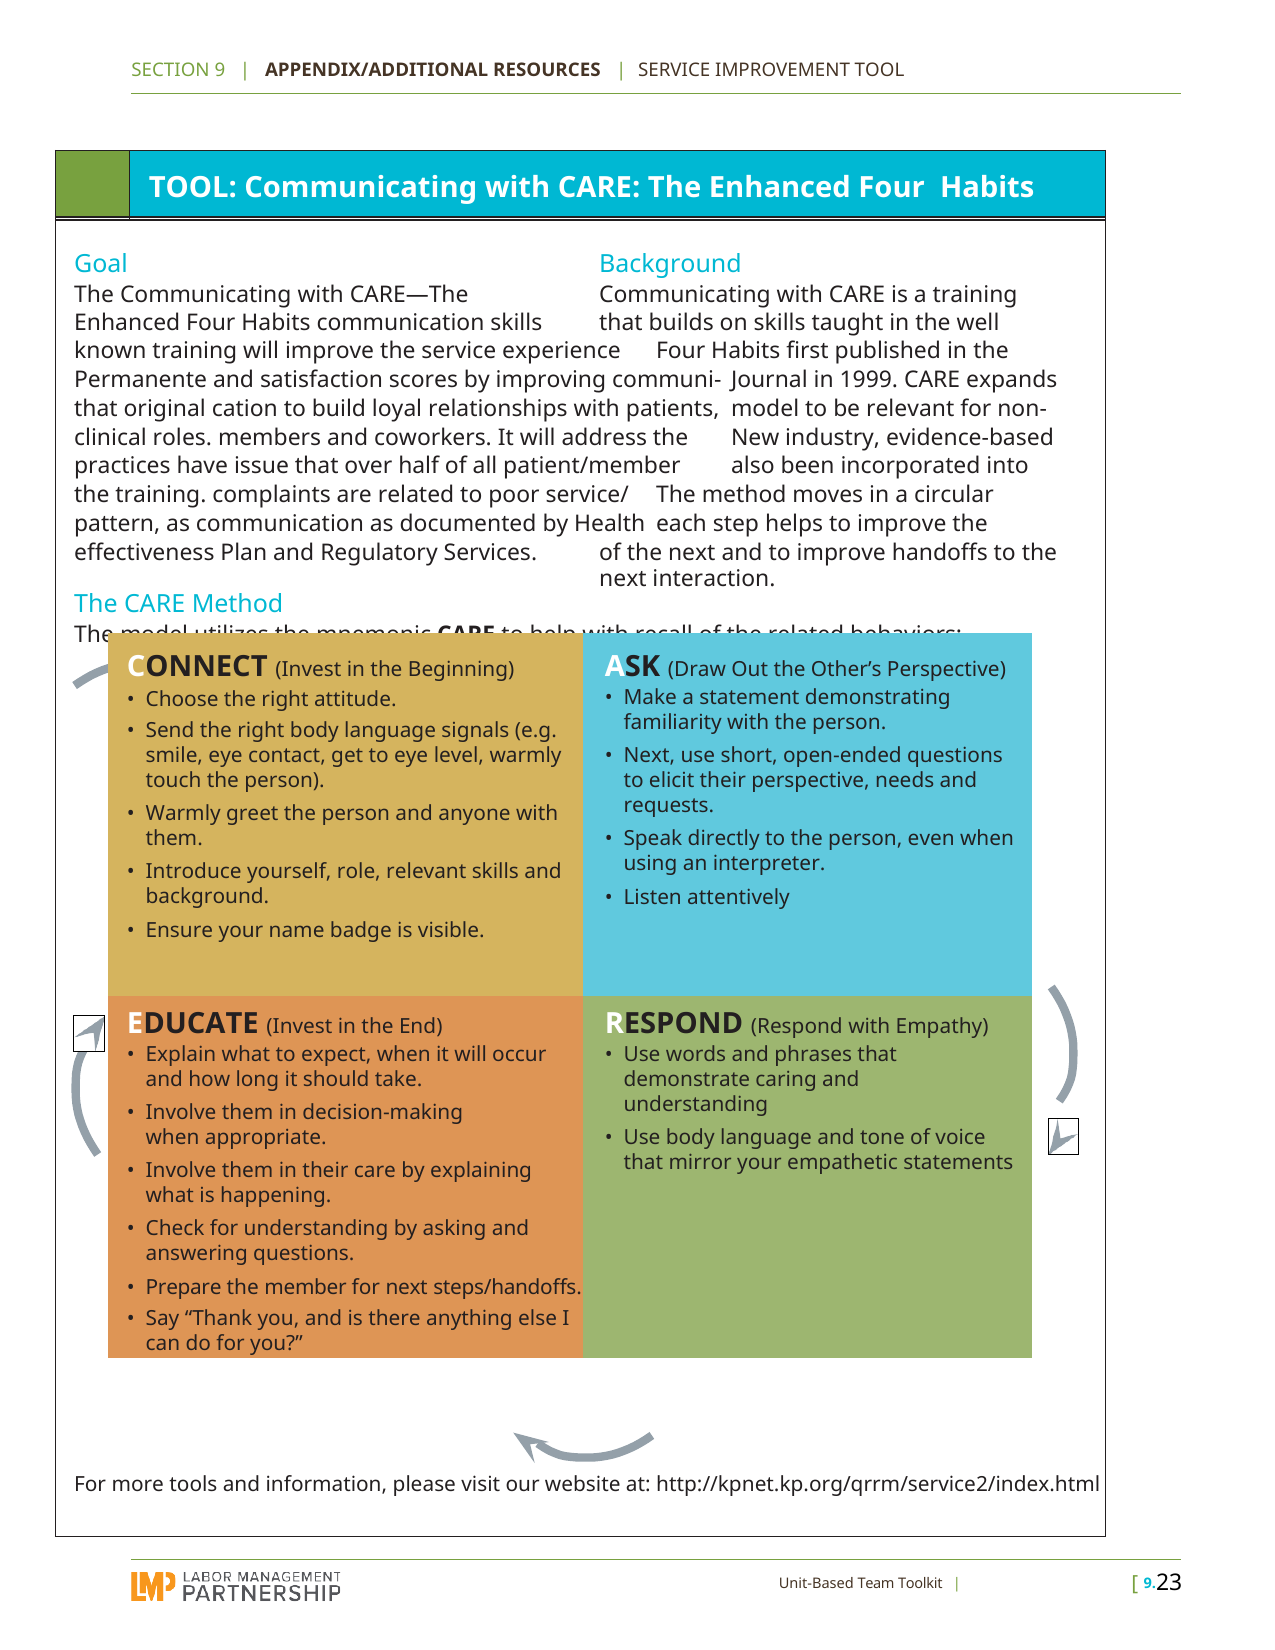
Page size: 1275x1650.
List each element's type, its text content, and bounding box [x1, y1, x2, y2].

table_cell Goal Background The Communicating with CARE—The Communicating with CARE is a training Enhanced Four Habits communication skills that builds on skills taught in the well known training will improve the service experience Four Habits first published in the Permanente and satisfaction scores by improving communi- Journal in 1999. CARE expands that original cation to build loyal relationships with patients, model to be relevant for non-clinical roles. members and coworkers. It will address the New industry, evidence-based practices have issue that over half of all patient/member also been incorporated into the training. complaints are related to poor service/ The method moves in a circular pattern, as communication as documented by Health each step helps to improve the effectiveness Plan and Regulatory Services. of the next and to improve handoffs to the next interaction. The CARE Method The model utilizes the mnemonic CARE to help with recall of the related behaviors: For more tools and information, please visit our website at: http://kpnet.kp.org/qrrm/service2/index.html [56, 221, 1105, 1536]
picture [183, 1572, 341, 1602]
table_header [56, 151, 129, 216]
picture [128, 1568, 176, 1601]
table_header TOOL: Communicating with CARE: The Enhanced Four Habits [130, 151, 1105, 216]
